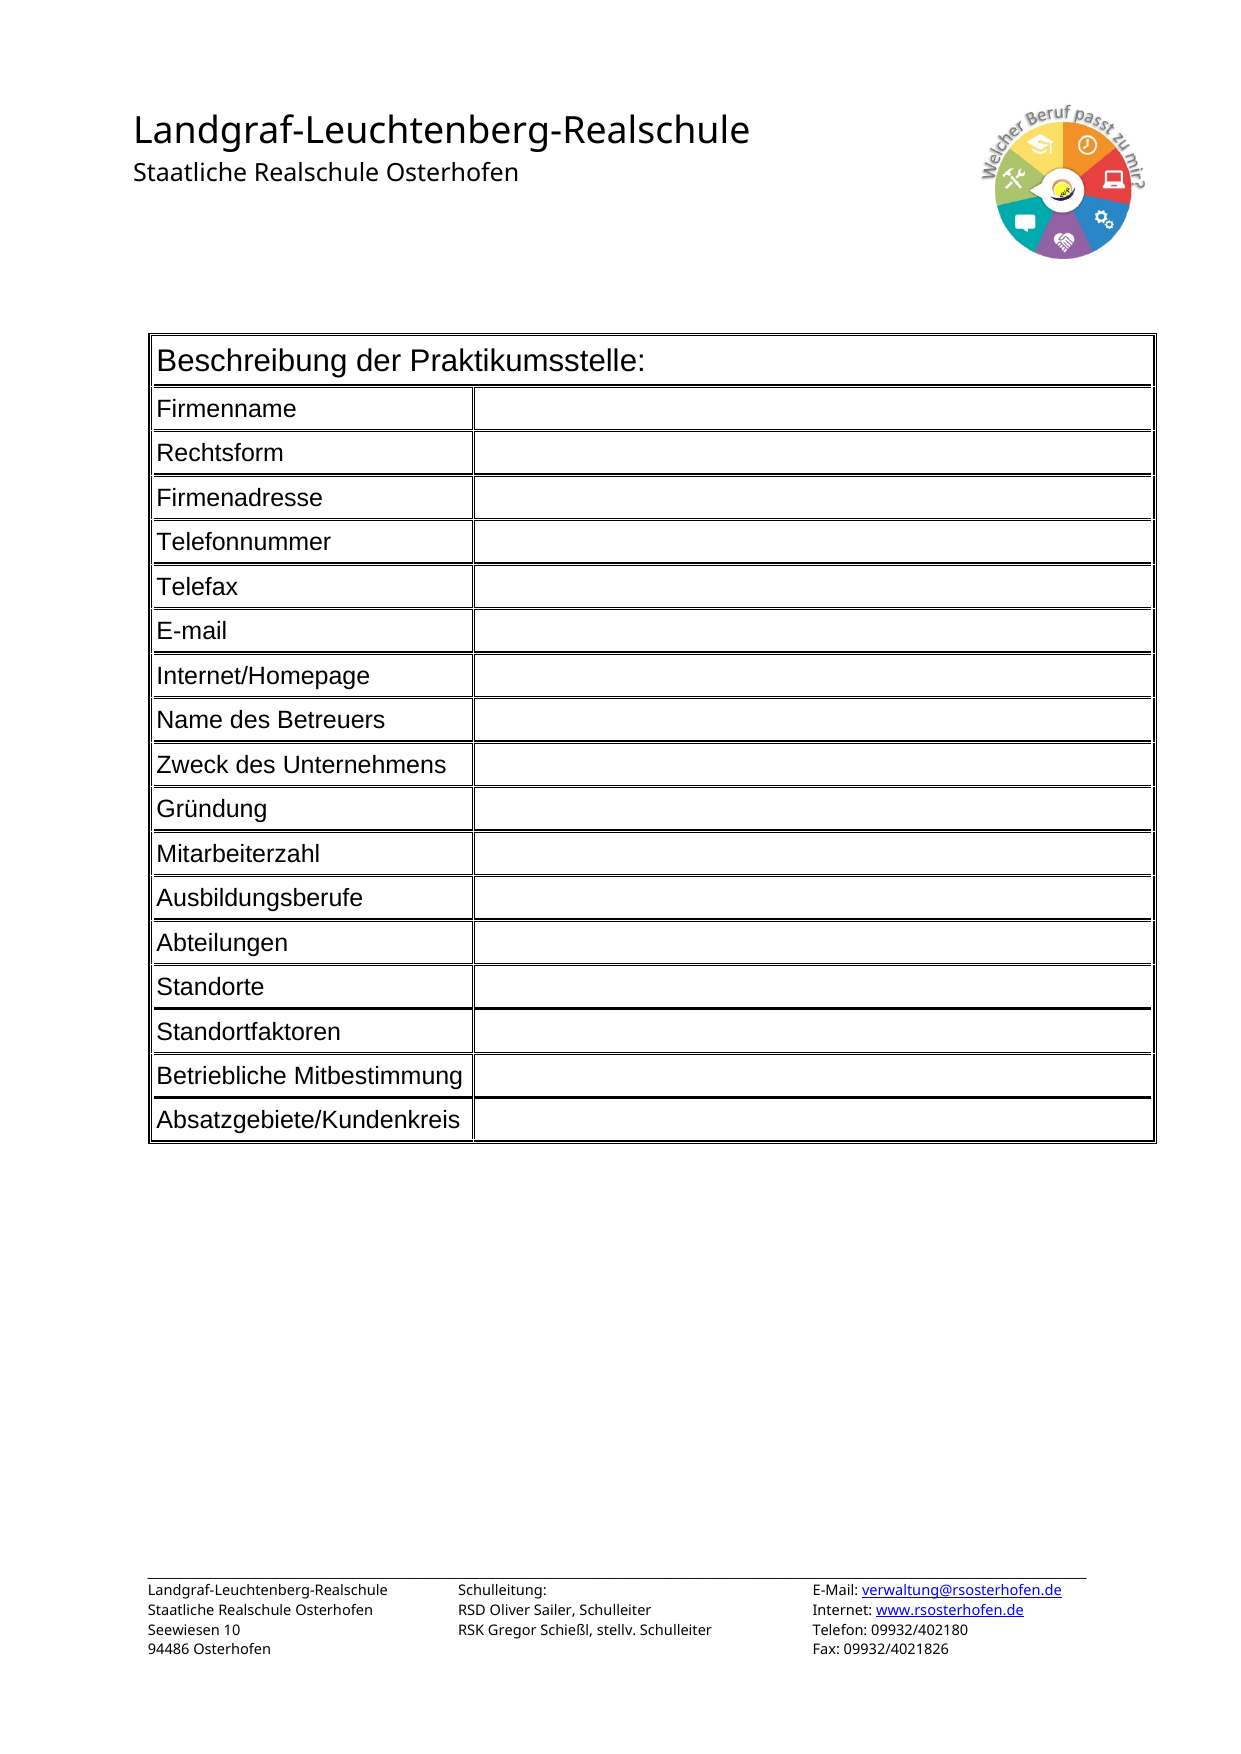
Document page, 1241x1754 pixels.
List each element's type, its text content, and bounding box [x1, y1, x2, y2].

table_cell [474, 518, 1155, 562]
table_cell E-mail [150, 607, 473, 651]
table_cell [474, 429, 1155, 473]
table_cell Absatzgebiete/Kundenkreis [152, 1096, 473, 1140]
subtitle Landgraf-Leuchtenberg-Realschule [133, 104, 977, 155]
table_cell Zweck des Unternehmens [152, 740, 472, 784]
table_cell Firmenname [152, 384, 472, 429]
table_cell [475, 1007, 1153, 1051]
table_cell Mitarbeiterzahl [152, 829, 472, 873]
table_cell Standorte [152, 963, 472, 1007]
table_cell [474, 1096, 1153, 1140]
table_cell [475, 785, 1154, 829]
table_cell [475, 1051, 1154, 1096]
table_cell [475, 829, 1154, 873]
table_cell Ausbildungsberufe [152, 874, 472, 918]
table_cell [475, 874, 1154, 918]
picture [977, 103, 1149, 261]
table_cell Abteilungen [152, 918, 472, 962]
table_cell [475, 562, 1154, 607]
table_cell [475, 473, 1154, 518]
table_cell [474, 696, 1155, 740]
table_cell [474, 607, 1155, 651]
table_cell Telefax [152, 562, 472, 607]
table_cell Internet/Homepage [152, 651, 472, 696]
table_cell [475, 740, 1154, 784]
table_header Beschreibung der Praktikumsstelle: [152, 336, 1153, 384]
table_cell Rechtsform [150, 429, 473, 473]
table_cell Telefonnummer [150, 518, 473, 562]
table_cell [475, 963, 1154, 1007]
table_cell Gründung [152, 785, 472, 829]
table_cell [475, 384, 1154, 429]
table_cell [475, 918, 1154, 962]
table_cell Firmenadresse [152, 473, 472, 518]
text Staatliche Realschule Osterhofen [133, 155, 977, 189]
table_cell [475, 651, 1154, 696]
table_cell Standortfaktoren [152, 1007, 472, 1051]
table_cell Betriebliche Mitbestimmung [152, 1051, 472, 1096]
table_cell Name des Betreuers [150, 696, 473, 740]
